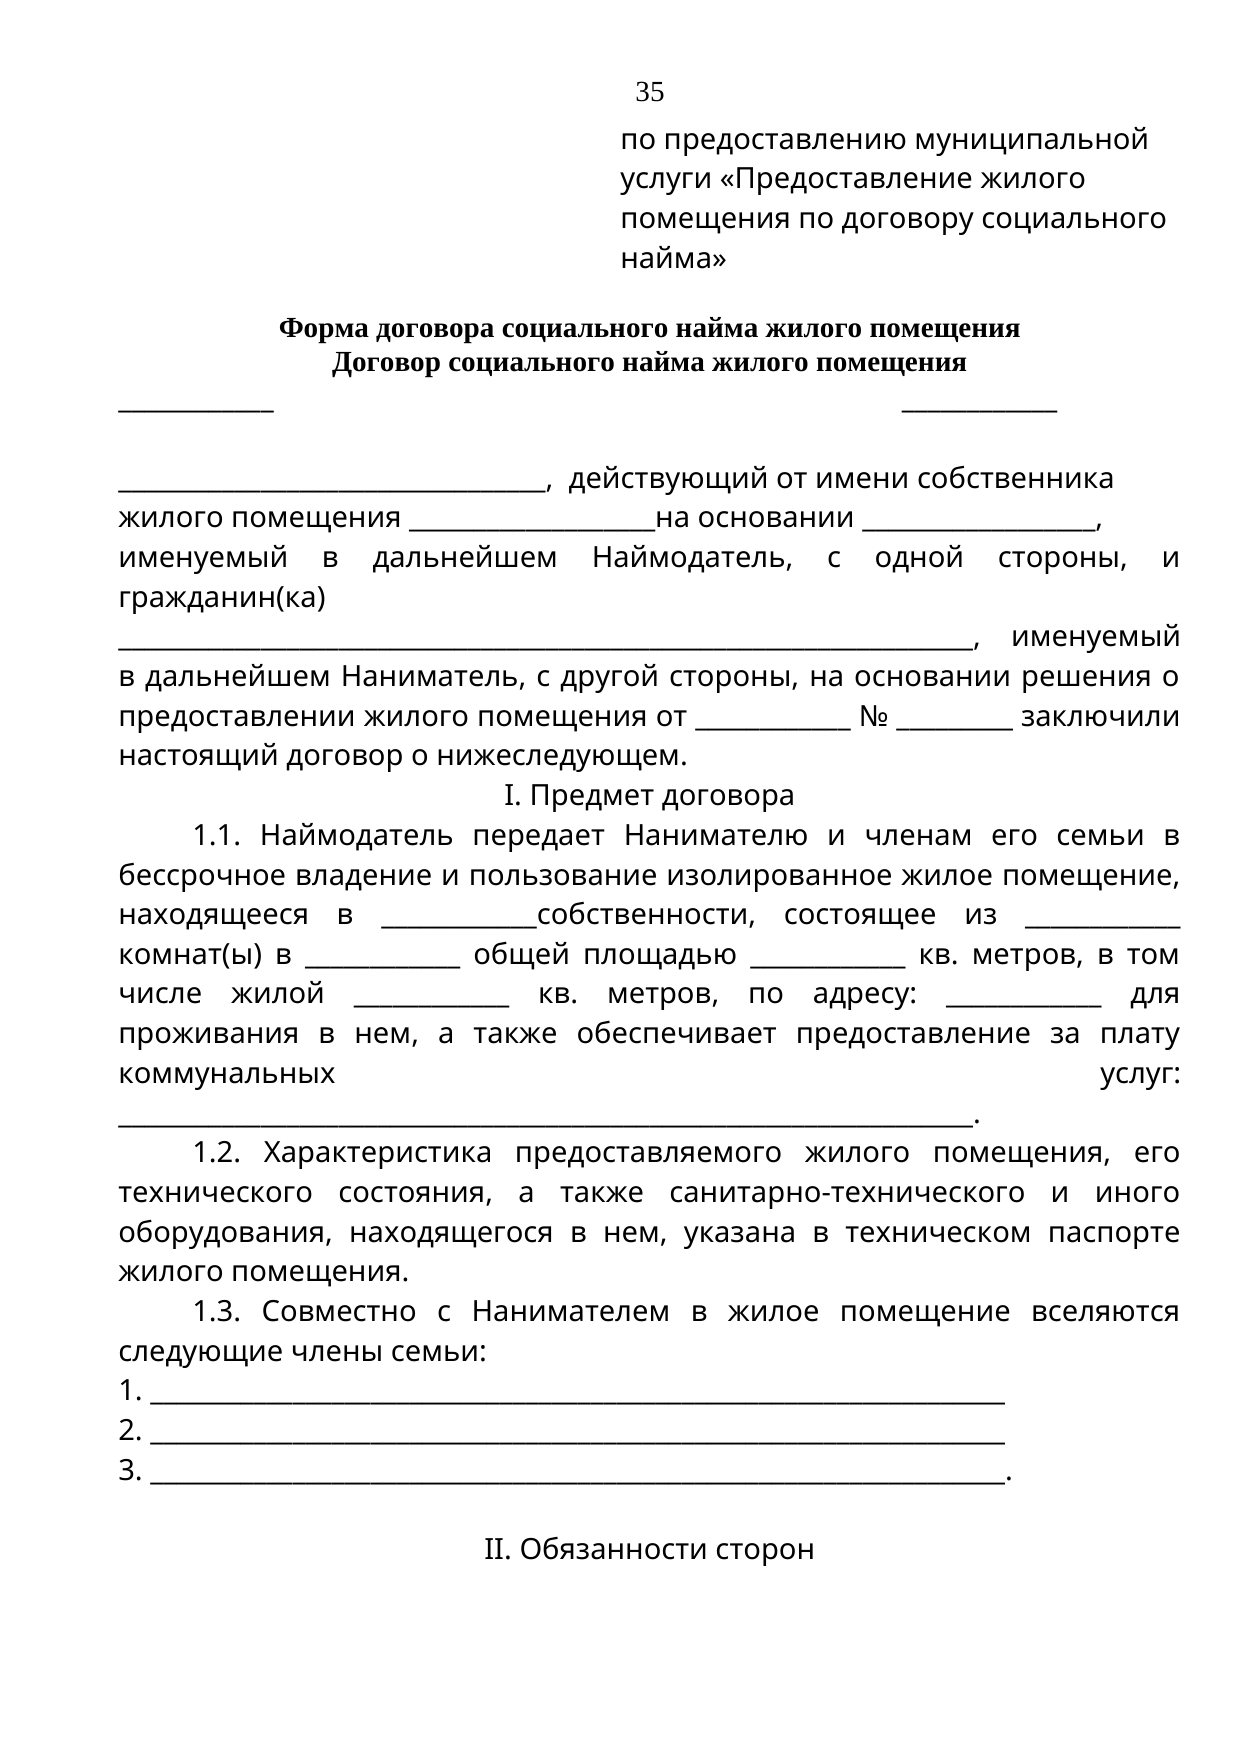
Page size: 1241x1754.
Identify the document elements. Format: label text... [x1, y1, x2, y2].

text 1.1. Наймодатель передает Нанимателю и членам его семьи в бессрочное владение и пользование изолированное жилое помещение, находящееся в ____________собственности, состоящее из ____________ комнат(ы) в ____________ общей площадью ____________ кв. метров, в том числе жилой ____________ кв. метров, по адресу: ____________ для проживания в нем, а также обеспечивает предоставление за плату коммунальных услуг: __________________________________________________________________. [118, 814, 1181, 1132]
text 1.3. Совместно с Нанимателем в жилое помещение вселяются следующие члены семьи: [118, 1290, 1181, 1370]
text найма» [118, 237, 1181, 277]
text 1.2. Характеристика предоставляемого жилого помещения, его технического состояния, а также санитарно-технического и иного оборудования, находящегося в нем, указана в техническом паспорте жилого помещения. [118, 1132, 1181, 1290]
text II. Обязанности сторон [118, 1528, 1181, 1568]
text I. Предмет договора [118, 774, 1181, 814]
text 2. __________________________________________________________________ [118, 1409, 1181, 1449]
text ____________ ____________ [118, 377, 1181, 417]
text по предоставлению муниципальной [118, 118, 1181, 158]
text 3. __________________________________________________________________. [118, 1449, 1181, 1489]
text Форма договора социального найма жилого помещения [118, 310, 1181, 344]
text Договор социального найма жилого помещения [118, 344, 1181, 377]
text помещения по договору социального [118, 197, 1181, 237]
text _________________________________, действующий от имени собственника жилого помещения ___________________на основании __________________, [118, 457, 1181, 536]
text __________________________________________________________________, именуемый в дальнейшем Наниматель, с другой стороны, на основании решения о предоставлении жилого помещения от ____________ № _________ заключили настоящий договор о нижеследующем. [118, 616, 1181, 774]
text 1. __________________________________________________________________ [118, 1370, 1181, 1409]
text услуги «Предоставление жилого [118, 158, 1181, 197]
text именуемый в дальнейшем Наймодатель, с одной стороны, и гражданин(ка) [118, 536, 1181, 616]
